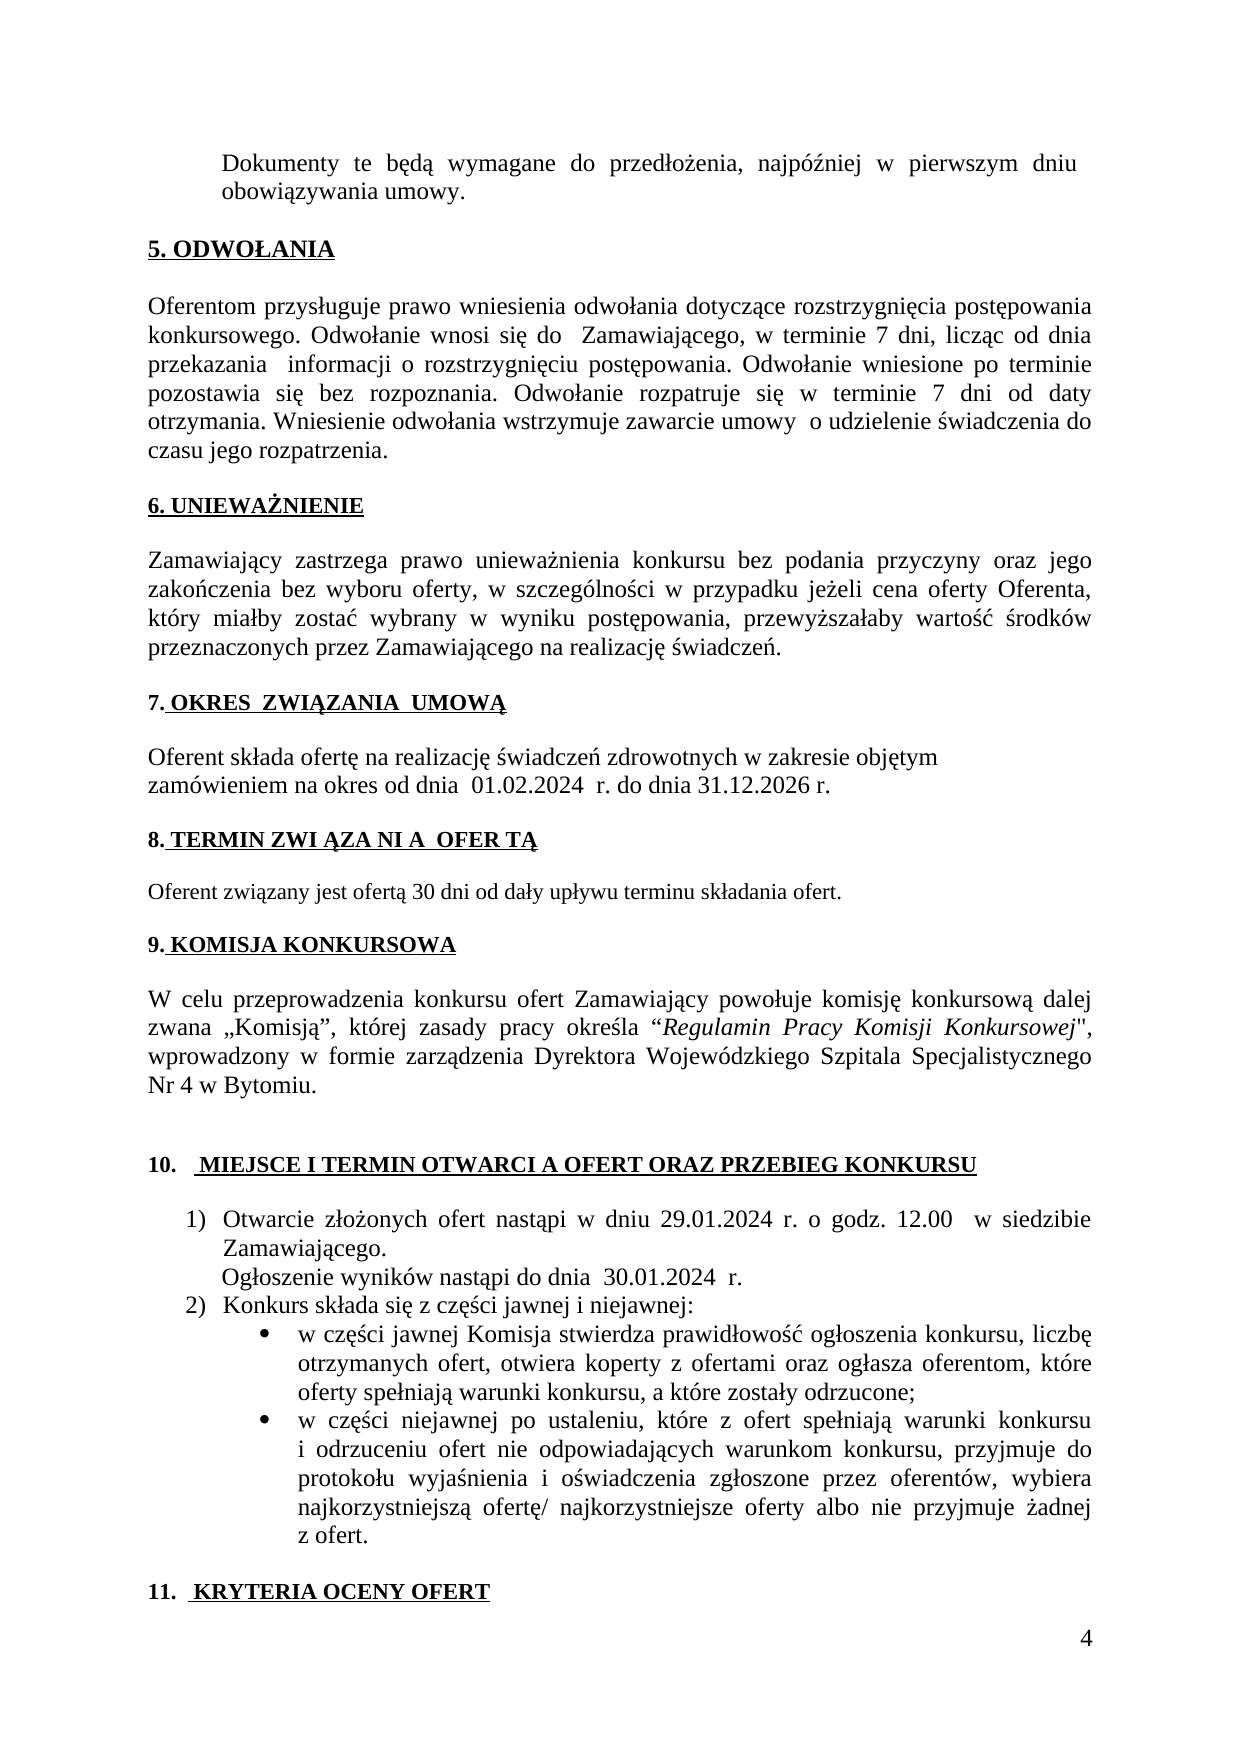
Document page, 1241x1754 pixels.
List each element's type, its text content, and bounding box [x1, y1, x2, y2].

list w części jawnej Komisja stwierdza prawidłowość ogłoszenia konkursu, liczbę otrzymanych ofert, otwiera koperty z ofertami oraz ogłasza oferentom, które oferty spełniają warunki konkursu, a które zostały odrzucone; [260, 1319, 1093, 1405]
list Konkurs składa się z części jawnej i niejawnej: [185, 1290, 1093, 1319]
text Oferent związany jest ofertą 30 dni od dały upływu terminu składania ofert. [148, 878, 1093, 905]
text 7. OKRES ZWIĄZANIA UMOWĄ [148, 689, 1093, 715]
text 9. KOMISJA KONKURSOWA [148, 931, 1093, 957]
text zamówieniem na okres od dnia 01.02.2024 r. do dnia 31.12.2026 r. [148, 771, 1093, 799]
text Oferent składa ofertę na realizację świadczeń zdrowotnych w zakresie objętym [148, 742, 1093, 771]
text 11. KRYTERIA OCENY OFERT [148, 1578, 1093, 1604]
text Ogłoszenie wyników nastąpi do dnia 30.01.2024 r. [148, 1262, 1093, 1290]
text 8. TERMIN ZWI ĄZA NI A OFER TĄ [148, 826, 1093, 852]
list w części niejawnej po ustaleniu, które z ofert spełniają warunki konkursu i odrzuceniu ofert nie odpowiadających warunkom konkursu, przyjmuje do protokołu wyjaśnienia i oświadczenia zgłoszone przez oferentów, wybiera najkorzystniejszą ofertę/ najkorzystniejsze oferty albo nie przyjmuje żadnej z ofert. [260, 1405, 1093, 1549]
text 6. UNIEWAŻNIENIE [148, 493, 1093, 519]
list Otwarcie złożonych ofert nastąpi w dniu 29.01.2024 r. o godz. 12.00 w siedzibie Zamawiającego. [185, 1204, 1093, 1262]
text Oferentom przysługuje prawo wniesienia odwołania dotyczące rozstrzygnięcia postępowania konkursowego. Odwołanie wnosi się do Zamawiającego, w terminie 7 dni, licząc od dnia przekazania informacji o rozstrzygnięciu postępowania. Odwołanie wniesione po terminie pozostawia się bez rozpoznania. Odwołanie rozpatruje się w terminie 7 dni od daty otrzymania. Wniesienie odwołania wstrzymuje zawarcie umowy o udzielenie świadczenia do czasu jego rozpatrzenia. [148, 291, 1093, 464]
text 10. MIEJSCE I TERMIN OTWARCI A OFERT ORAZ PRZEBIEG KONKURSU [148, 1151, 1093, 1178]
text Dokumenty te będą wymagane do przedłożenia, najpóźniej w pierwszym dniu obowiązywania umowy. [148, 148, 1093, 205]
text 5. ODWOŁANIA [148, 234, 1093, 263]
text Zamawiający zastrzega prawo unieważnienia konkursu bez podania przyczyny oraz jego zakończenia bez wyboru oferty, w szczególności w przypadku jeżeli cena oferty Oferenta, który miałby zostać wybrany w wyniku postępowania, przewyższałaby wartość środków przeznaczonych przez Zamawiającego na realizację świadczeń. [148, 545, 1093, 660]
text W celu przeprowadzenia konkursu ofert Zamawiający powołuje komisję konkursową dalej zwana „Komisją”, której zasady pracy określa “Regulamin Pracy Komisji Konkursowej", wprowadzony w formie zarządzenia Dyrektora Wojewódzkiego Szpitala Specjalistycznego Nr 4 w Bytomiu. [148, 984, 1093, 1099]
